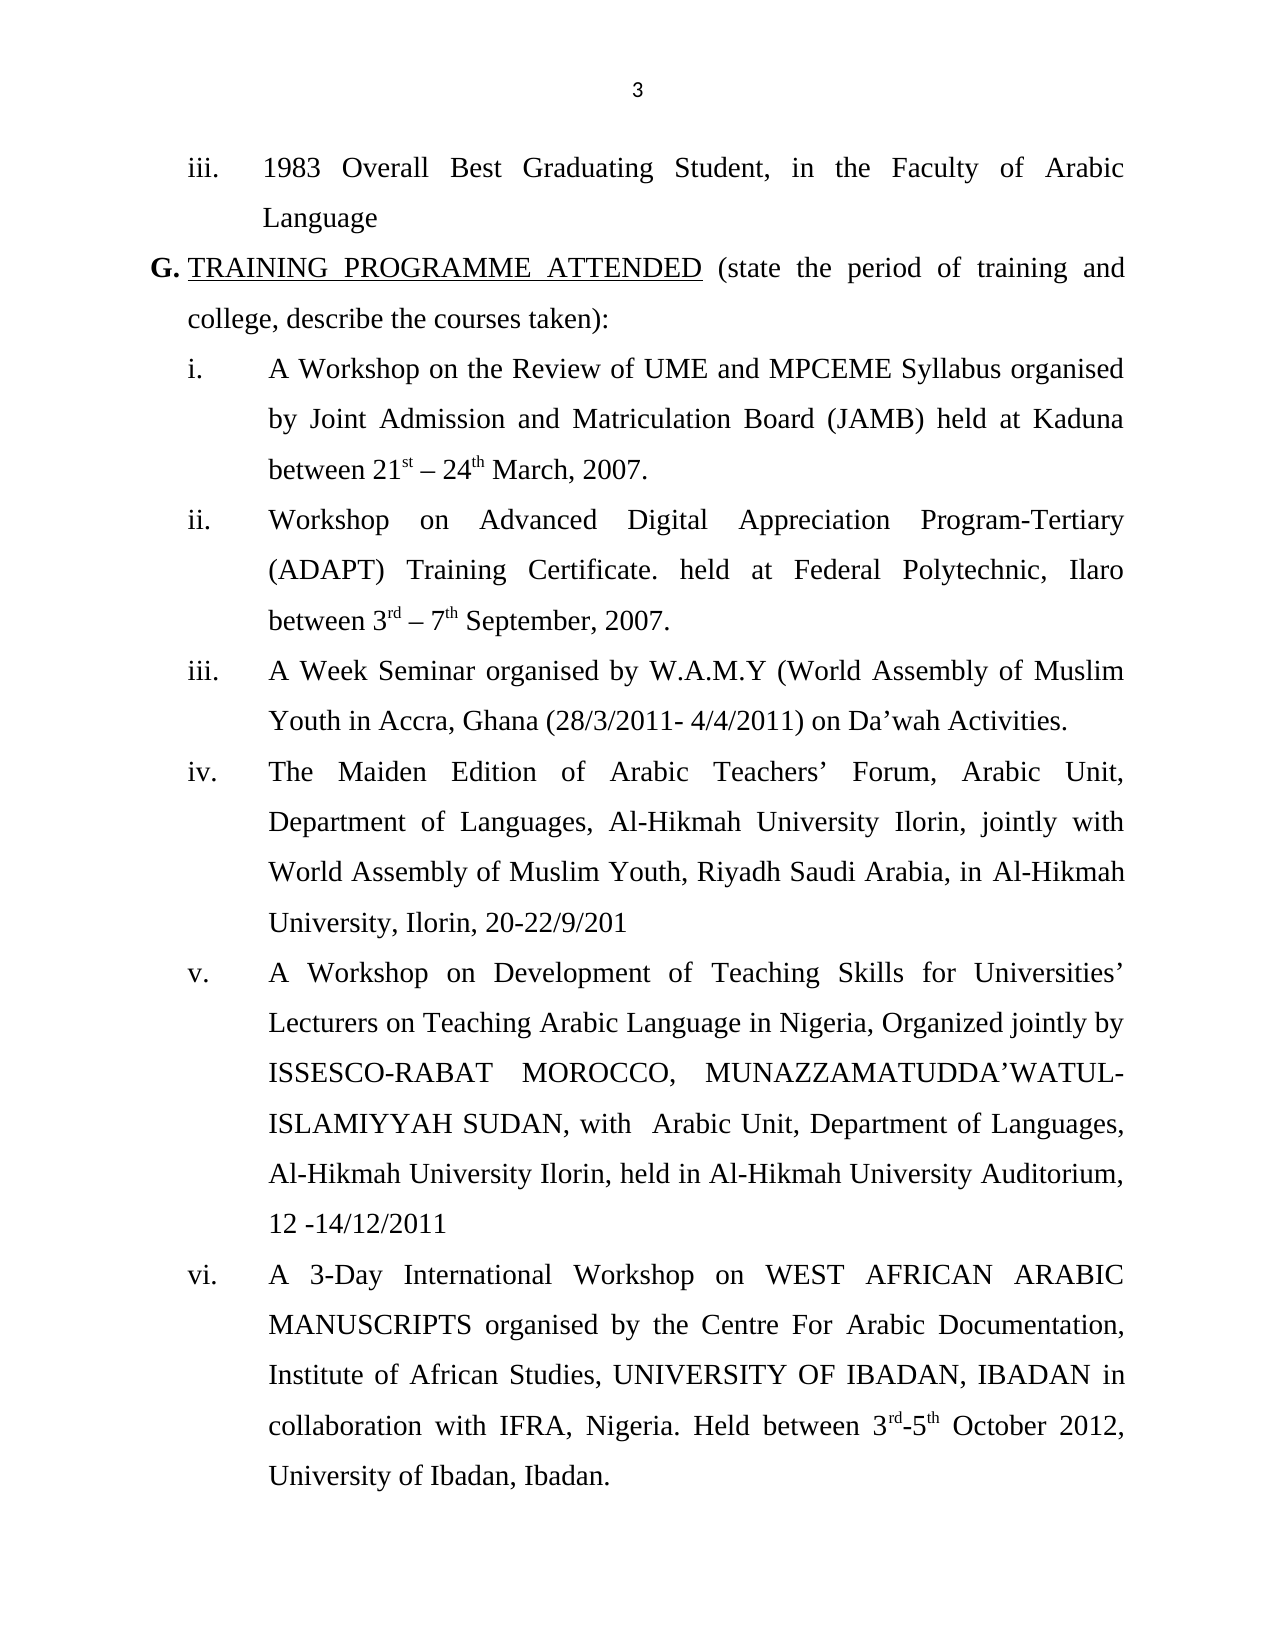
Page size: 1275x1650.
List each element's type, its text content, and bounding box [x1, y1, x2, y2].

list A Week Seminar organised by W.A.M.Y (World Assembly of Muslim Youth in Accra, Ghana (28/3/2011- 4/4/2011) on Da’wah Activities. [187, 653, 1125, 737]
list The Maiden Edition of Arabic Teachers’ Forum, Arabic Unit, Department of Languages, Al-Hikmah University Ilorin, jointly with World Assembly of Muslim Youth, Riyadh Saudi Arabia, in Al-Hikmah University, Ilorin, 20-22/9/201 [187, 754, 1125, 938]
list A Workshop on Development of Teaching Skills for Universities’ Lecturers on Teaching Arabic Language in Nigeria, Organized jointly by ISSESCO-RABAT MOROCCO, MUNAZZAMATUDDA’WATUL-ISLAMIYYAH SUDAN, with Arabic Unit, Department of Languages, Al-Hikmah University Ilorin, held in Al-Hikmah University Auditorium, 12 -14/12/2011 [187, 955, 1125, 1240]
list A 3-Day International Workshop on WEST AFRICAN ARABIC MANUSCRIPTS organised by the Centre For Arabic Documentation, Institute of African Studies, UNIVERSITY OF IBADAN, IBADAN in collaboration with IFRA, Nigeria. Held between 3rd-5th October 2012, University of Ibadan, Ibadan. [187, 1257, 1125, 1492]
list TRAINING PROGRAMME ATTENDED (state the period of training and college, describe the courses taken): [150, 251, 1125, 334]
list A Workshop on the Review of UME and MPCEME Syllabus organised by Joint Admission and Matriculation Board (JAMB) held at Kaduna between 21st – 24th March, 2007. [187, 351, 1125, 485]
list 1983 Overall Best Graduating Student, in the Faculty of Arabic Language [187, 150, 1125, 234]
list Workshop on Advanced Digital Appreciation Program-Tertiary (ADAPT) Training Certificate. held at Federal Polytechnic, Ilaro between 3rd – 7th September, 2007. [187, 502, 1125, 636]
